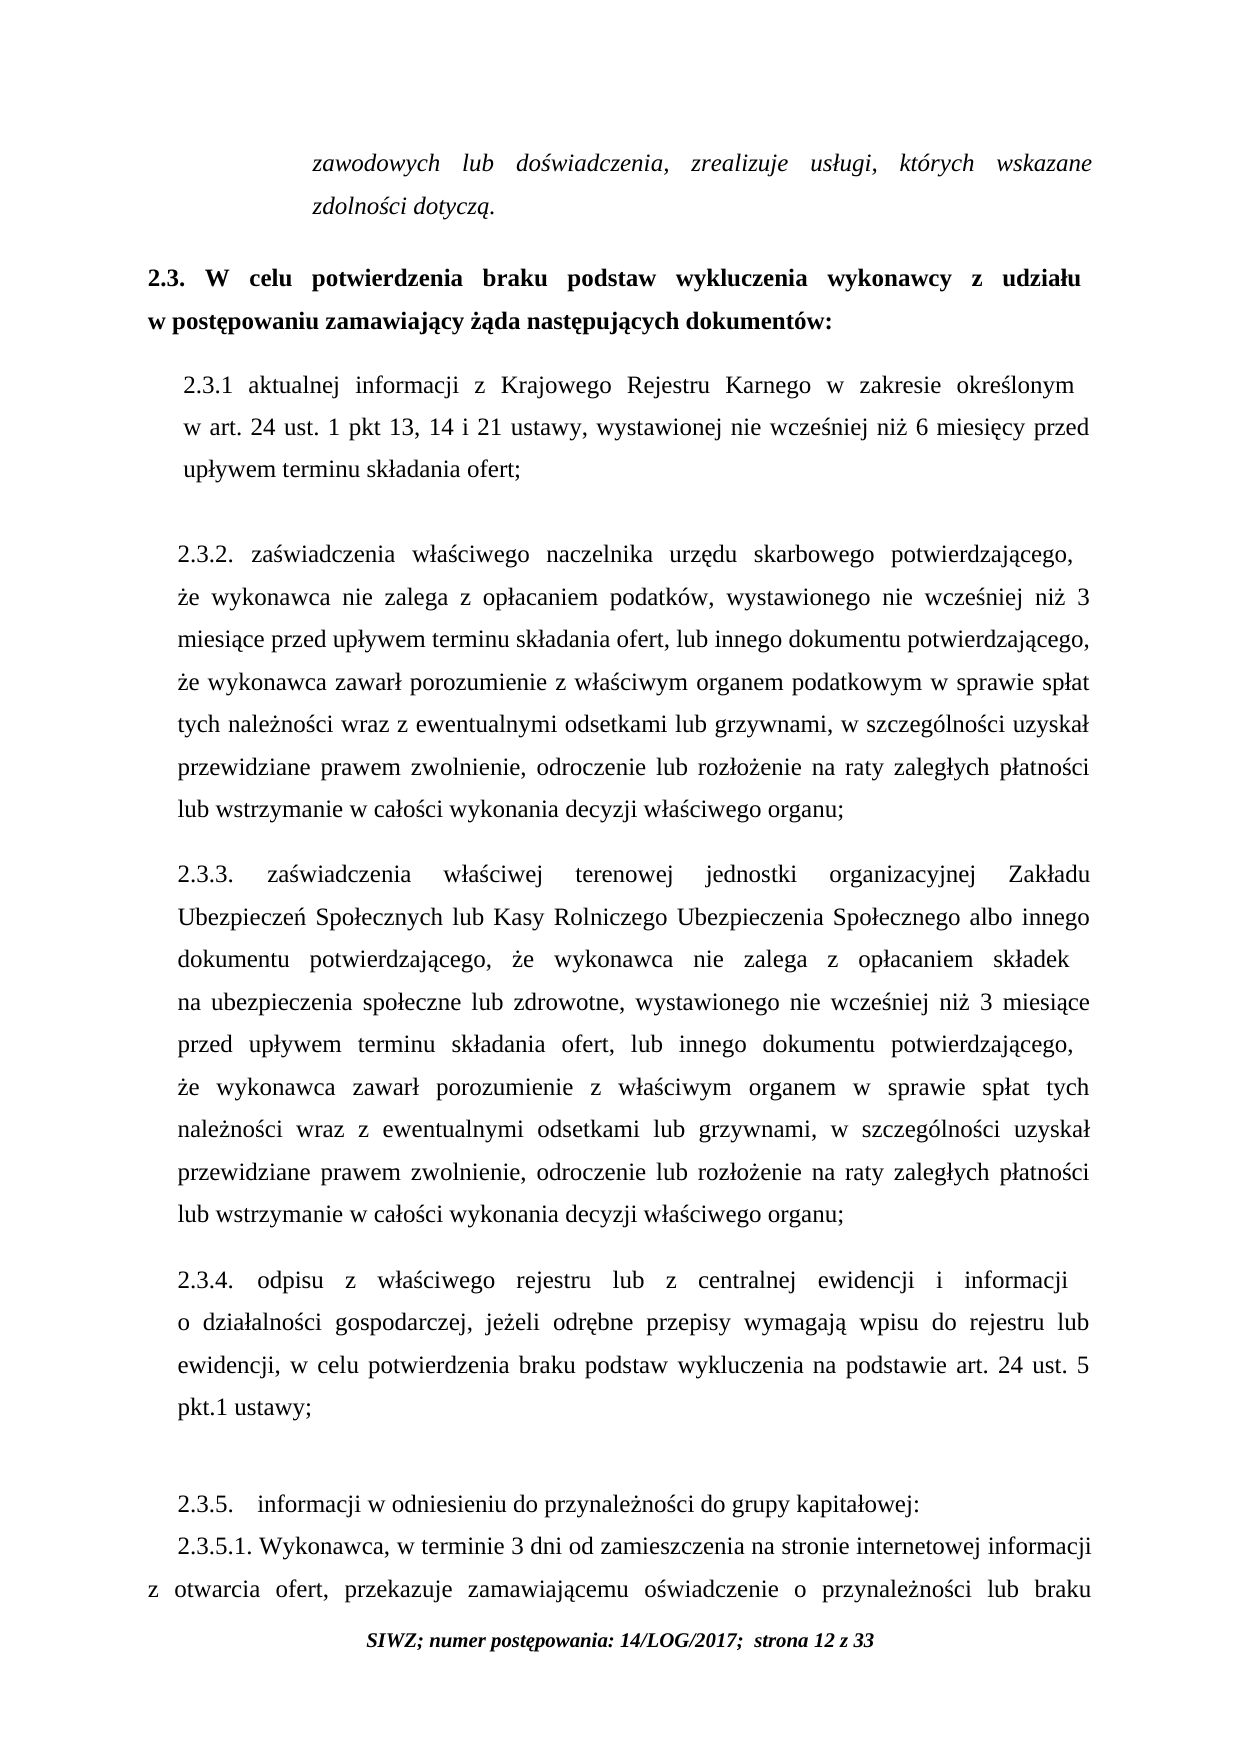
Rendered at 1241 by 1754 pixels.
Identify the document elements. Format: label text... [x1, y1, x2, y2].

list zaświadczenia właściwej terenowej jednostki organizacyjnej Zakładu Ubezpieczeń Społecznych lub Kasy Rolniczego Ubezpieczenia Społecznego albo innego dokumentu potwierdzającego, że wykonawca nie zalega z opłacaniem składek na ubezpieczenia społeczne lub zdrowotne, wystawionego nie wcześniej niż 3 miesiące przed upływem terminu składania ofert, lub innego dokumentu potwierdzającego, że wykonawca zawarł porozumienie z właściwym organem w sprawie spłat tych należności wraz z ewentualnymi odsetkami lub grzywnami, w szczególności uzyskał przewidziane prawem zwolnienie, odroczenie lub rozłożenie na raty zaległych płatności lub wstrzymanie w całości wykonania decyzji właściwego organu; [177, 859, 1091, 1228]
list odpisu z właściwego rejestru lub z centralnej ewidencji i informacji o działalności gospodarczej, jeżeli odrębne przepisy wymagają wpisu do rejestru lub ewidencji, w celu potwierdzenia braku podstaw wykluczenia na podstawie art. 24 ust. 5 pkt.1 ustawy; [177, 1265, 1091, 1421]
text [148, 1531, 1093, 1603]
list informacji w odniesieniu do przynależności do grupy kapitałowej: [177, 1489, 1091, 1517]
text 2.3.1 aktualnej informacji z Krajowego Rejestru Karnego w zakresie określonym w art. 24 ust. 1 pkt 13, 14 i 21 ustawy, wystawionej nie wcześniej niż 6 miesięcy przed upływem terminu składania ofert; [183, 370, 1091, 483]
list zaświadczenia właściwego naczelnika urzędu skarbowego potwierdzającego, że wykonawca nie zalega z opłacaniem podatków, wystawionego nie wcześniej niż 3 miesiące przed upływem terminu składania ofert, lub innego dokumentu potwierdzającego, że wykonawca zawarł porozumienie z właściwym organem podatkowym w sprawie spłat tych należności wraz z ewentualnymi odsetkami lub grzywnami, w szczególności uzyskał przewidziane prawem zwolnienie, odroczenie lub rozłożenie na raty zaległych płatności lub wstrzymanie w całości wykonania decyzji właściwego organu; [177, 539, 1091, 823]
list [275, 148, 1093, 219]
text 2.3. W celu potwierdzenia braku podstaw wykluczenia wykonawcy z udziału w postępowaniu zamawiający żąda następujących dokumentów: [148, 263, 1093, 334]
